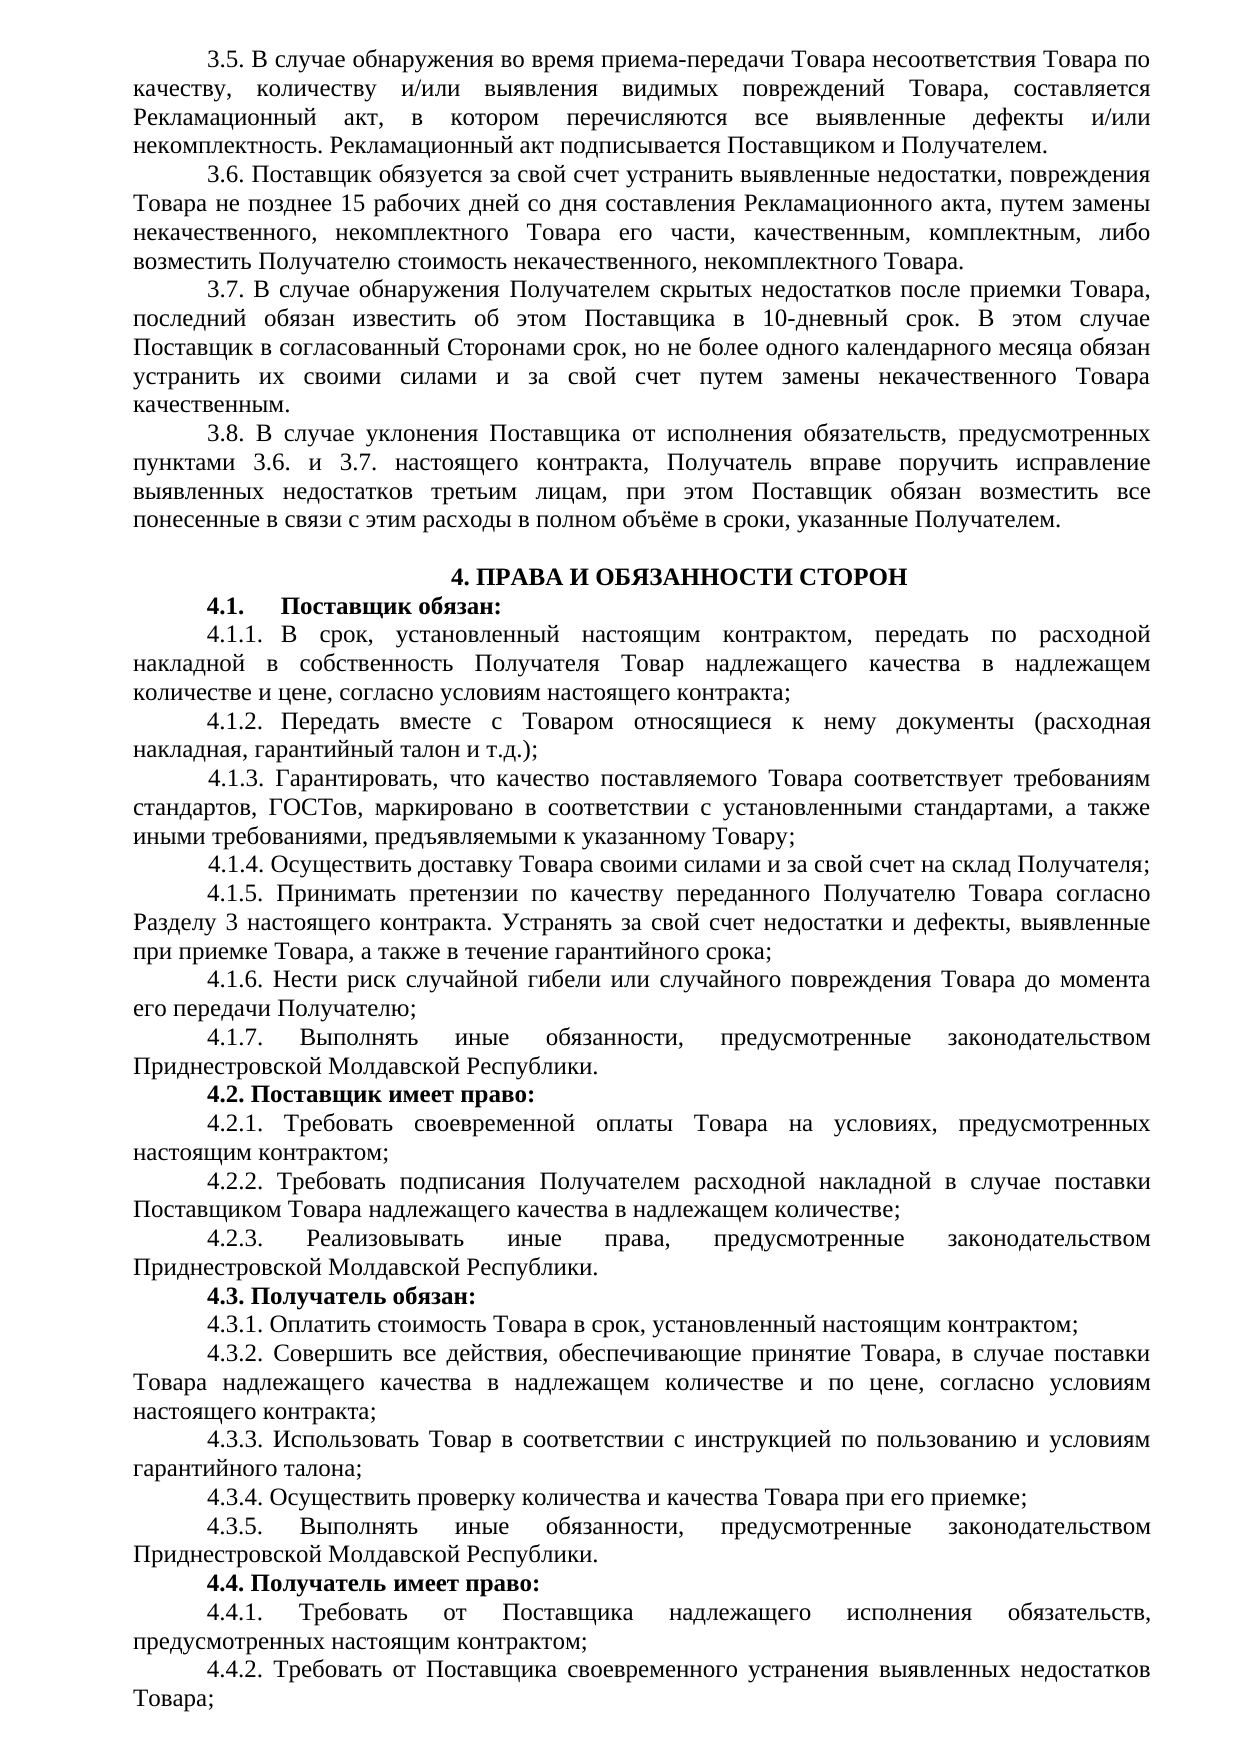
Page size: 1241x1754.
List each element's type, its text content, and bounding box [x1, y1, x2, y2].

list В срок, установленный настоящим контрактом, передать по расходной накладной в собственность Получателя Товар надлежащего качества в надлежащем количестве и цене, согласно условиям настоящего контракта; [133, 619, 1152, 706]
text 4.1.6. Нести риск случайной гибели или случайного повреждения Товара до момента его передачи Получателю; [133, 964, 1152, 1022]
text 4. ПРАВА И ОБЯЗАННОСТИ СТОРОН [207, 562, 1152, 591]
text 4.1.5. Принимать претензии по качеству переданного Получателю Товара согласно Разделу 3 настоящего контракта. Устранять за свой счет недостатки и дефекты, выявленные при приемке Товара, а также в течение гарантийного срока; [133, 878, 1152, 964]
text 3.8. В случае уклонения Поставщика от исполнения обязательств, предусмотренных пунктами 3.6. и 3.7. настоящего контракта, Получатель вправе поручить исправление выявленных недостатков третьим лицам, при этом Поставщик обязан возместить все понесенные в связи с этим расходы в полном объёме в сроки, указанные Получателем. [133, 418, 1152, 533]
list 3.6. Поставщик обязуется за свой счет устранить выявленные недостатки, повреждения Товара не позднее 15 рабочих дней со дня составления Рекламационного акта, путем замены некачественного, некомплектного Товара его части, качественным, комплектным, либо возместить Получателю стоимость некачественного, некомплектного Товара. [133, 159, 1152, 274]
text 4.3.5. Выполнять иные обязанности, предусмотренные законодательством Приднестровской Молдавской Республики. [133, 1511, 1152, 1568]
text 4.2.1. Требовать своевременной оплаты Товара на условиях, предусмотренных настоящим контрактом; [133, 1108, 1152, 1166]
text 4.3.4. Осуществить проверку количества и качества Товара при его приемке; [133, 1482, 1152, 1511]
text 4.3.1. Оплатить стоимость Товара в срок, установленный настоящим контрактом; [133, 1309, 1152, 1338]
text 3.5. В случае обнаружения во время приема-передачи Товара несоответствия Товара по качеству, количеству и/или выявления видимых повреждений Товара, составляется Рекламационный акт, в котором перечисляются все выявленные дефекты и/или некомплектность. Рекламационный акт подписывается Поставщиком и Получателем. [133, 44, 1152, 159]
text 4.4.1. Требовать от Поставщика надлежащего исполнения обязательств, предусмотренных настоящим контрактом; [133, 1597, 1152, 1654]
list 4.1.4. Осуществить доставку Товара своими силами и за свой счет на склад Получателя; [133, 849, 1152, 878]
list 4.4. Получатель имеет право: [133, 1568, 1152, 1597]
list Передать вместе с Товаром относящиеся к нему документы (расходная накладная, гарантийный талон и т.д.); [133, 706, 1152, 763]
list 3.7. В случае обнаружения Получателем скрытых недостатков после приемки Товара, последний обязан известить об этом Поставщика в 10-дневный срок. В этом случае Поставщик в согласованный Сторонами срок, но не более одного календарного месяца обязан устранить их своими силами и за свой счет путем замены некачественного Товара качественным. [133, 274, 1152, 418]
text 4.1.7. Выполнять иные обязанности, предусмотренные законодательством Приднестровской Молдавской Республики. [133, 1022, 1152, 1079]
text 4.4.2. Требовать от Поставщика своевременного устранения выявленных недостатков Товара; [133, 1654, 1152, 1712]
text 4.3.3. Использовать Товар в соответствии с инструкцией по пользованию и условиям гарантийного талона; [133, 1424, 1152, 1482]
text 4.2. Поставщик имеет право: [133, 1079, 1152, 1108]
text 4.2.3. Реализовывать иные права, предусмотренные законодательством Приднестровской Молдавской Республики. [133, 1223, 1152, 1281]
text 4.3. Получатель обязан: [133, 1281, 1152, 1309]
text 4.2.2. Требовать подписания Получателем расходной накладной в случае поставки Поставщиком Товара надлежащего качества в надлежащем количестве; [133, 1166, 1152, 1223]
list 4.1.3. Гарантировать, что качество поставляемого Товара соответствует требованиям стандартов, ГОСТов, маркировано в соответствии с установленными стандартами, а также иными требованиями, предъявляемыми к указанному Товару; [133, 763, 1152, 849]
text 4.3.2. Совершить все действия, обеспечивающие принятие Товара, в случае поставки Товара надлежащего качества в надлежащем количестве и по цене, согласно условиям настоящего контракта; [133, 1338, 1152, 1424]
list Поставщик обязан: [133, 591, 1152, 619]
